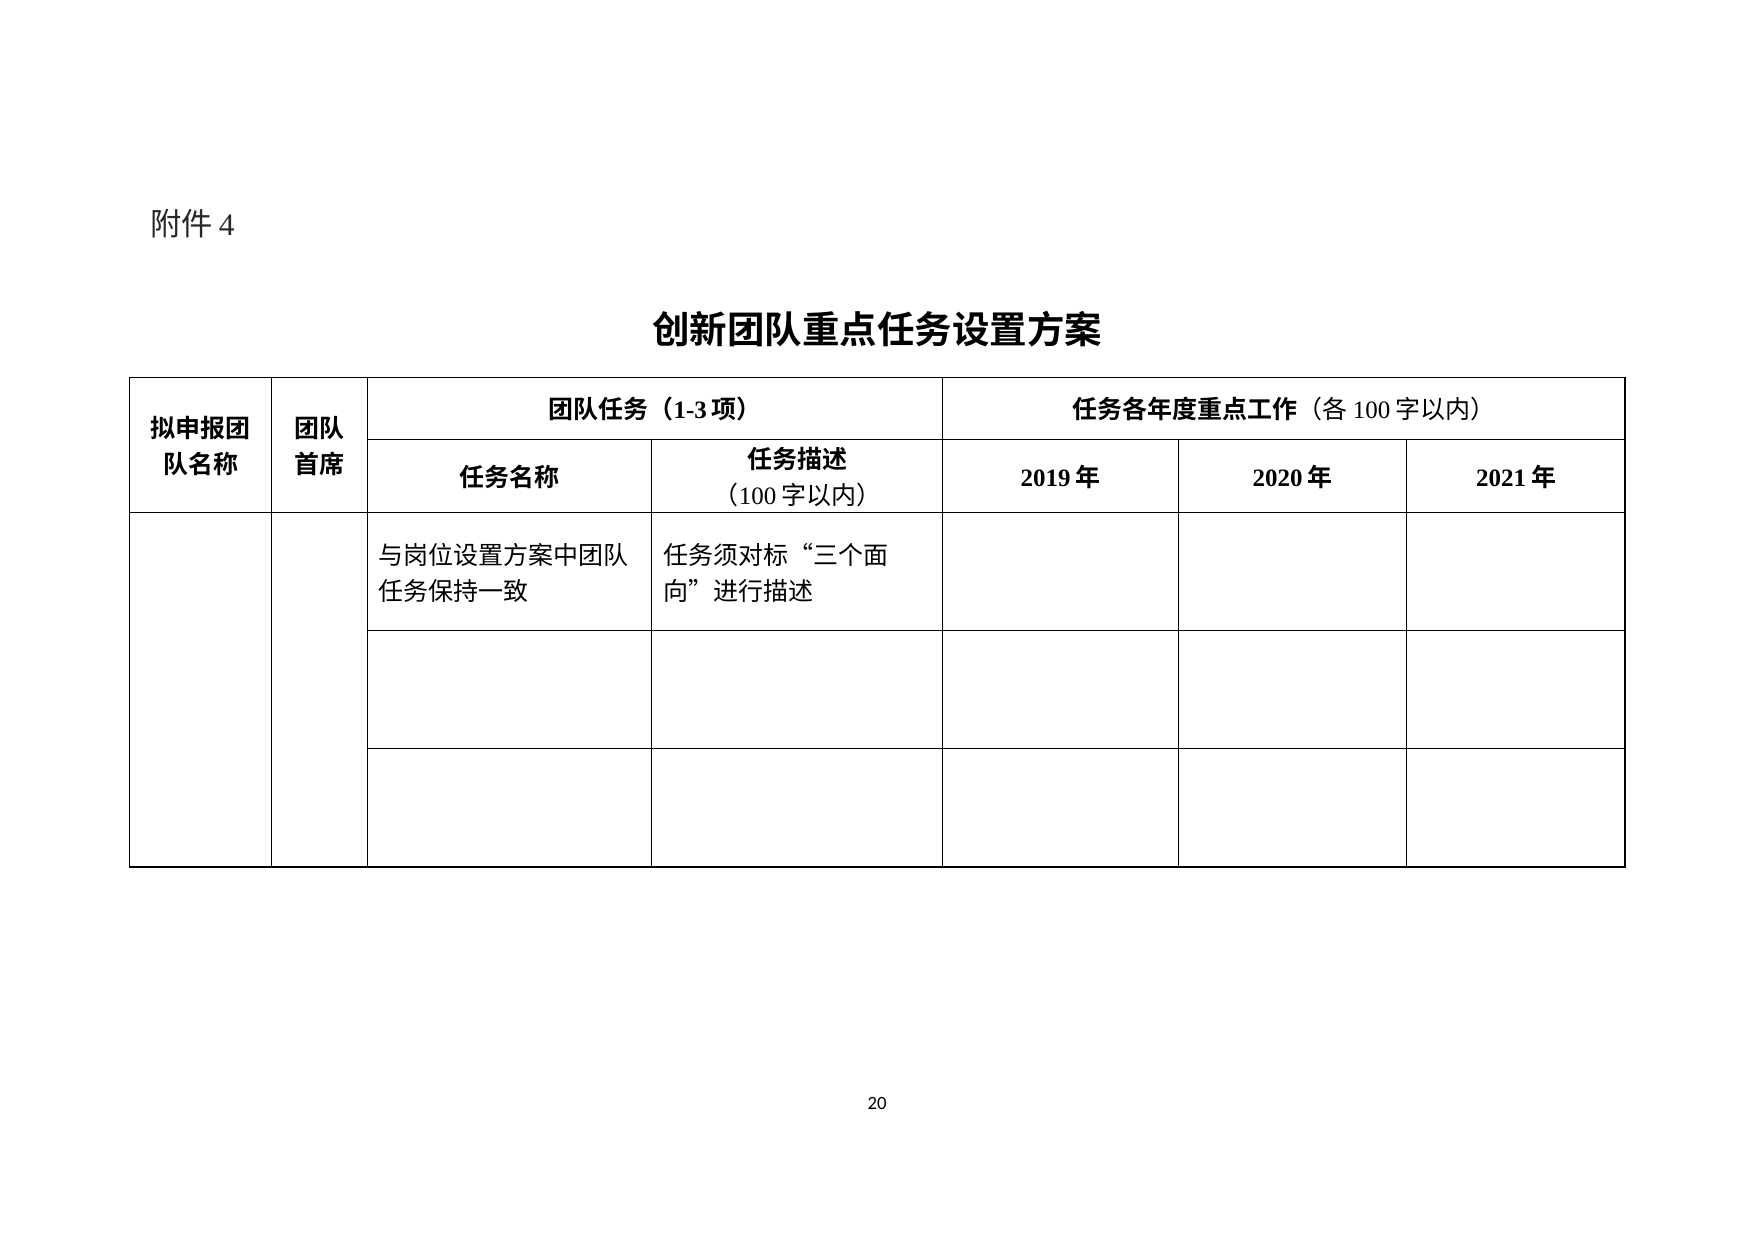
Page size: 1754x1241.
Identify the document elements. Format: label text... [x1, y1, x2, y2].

text 创新团队重点任务设置方案 [150, 294, 1604, 360]
table_cell 任务须对标“三个面向”进行描述 [652, 513, 942, 630]
table_cell 2020年 [1179, 440, 1406, 512]
table_header 团队首席 [272, 378, 367, 512]
table_cell [1179, 513, 1406, 630]
table_cell [943, 749, 1178, 866]
table_header 任务各年度重点工作（各100字以内） [943, 378, 1624, 438]
table_cell [368, 631, 651, 748]
table_cell 2021年 [1407, 440, 1624, 512]
table_cell 2019年 [943, 440, 1178, 512]
table_header 拟申报团队名称 [130, 378, 271, 512]
table_header 团队任务（1-3项） [368, 378, 942, 438]
table_cell [368, 749, 651, 866]
table_cell [1407, 513, 1624, 630]
table_cell 与岗位设置方案中团队任务保持一致 [368, 513, 651, 630]
table_cell [652, 749, 942, 866]
table_cell 任务名称 [368, 440, 651, 512]
table_cell [652, 631, 942, 748]
table_cell [1407, 631, 1624, 748]
table_cell [1407, 749, 1624, 866]
table_cell [1179, 631, 1406, 748]
table_cell 任务描述 （100字以内） [652, 440, 942, 512]
table_cell [943, 513, 1178, 630]
table_cell [943, 631, 1178, 748]
table_cell [130, 513, 271, 866]
table_cell [272, 513, 367, 866]
table_cell [1179, 749, 1406, 866]
text 附件4 [150, 188, 1604, 254]
